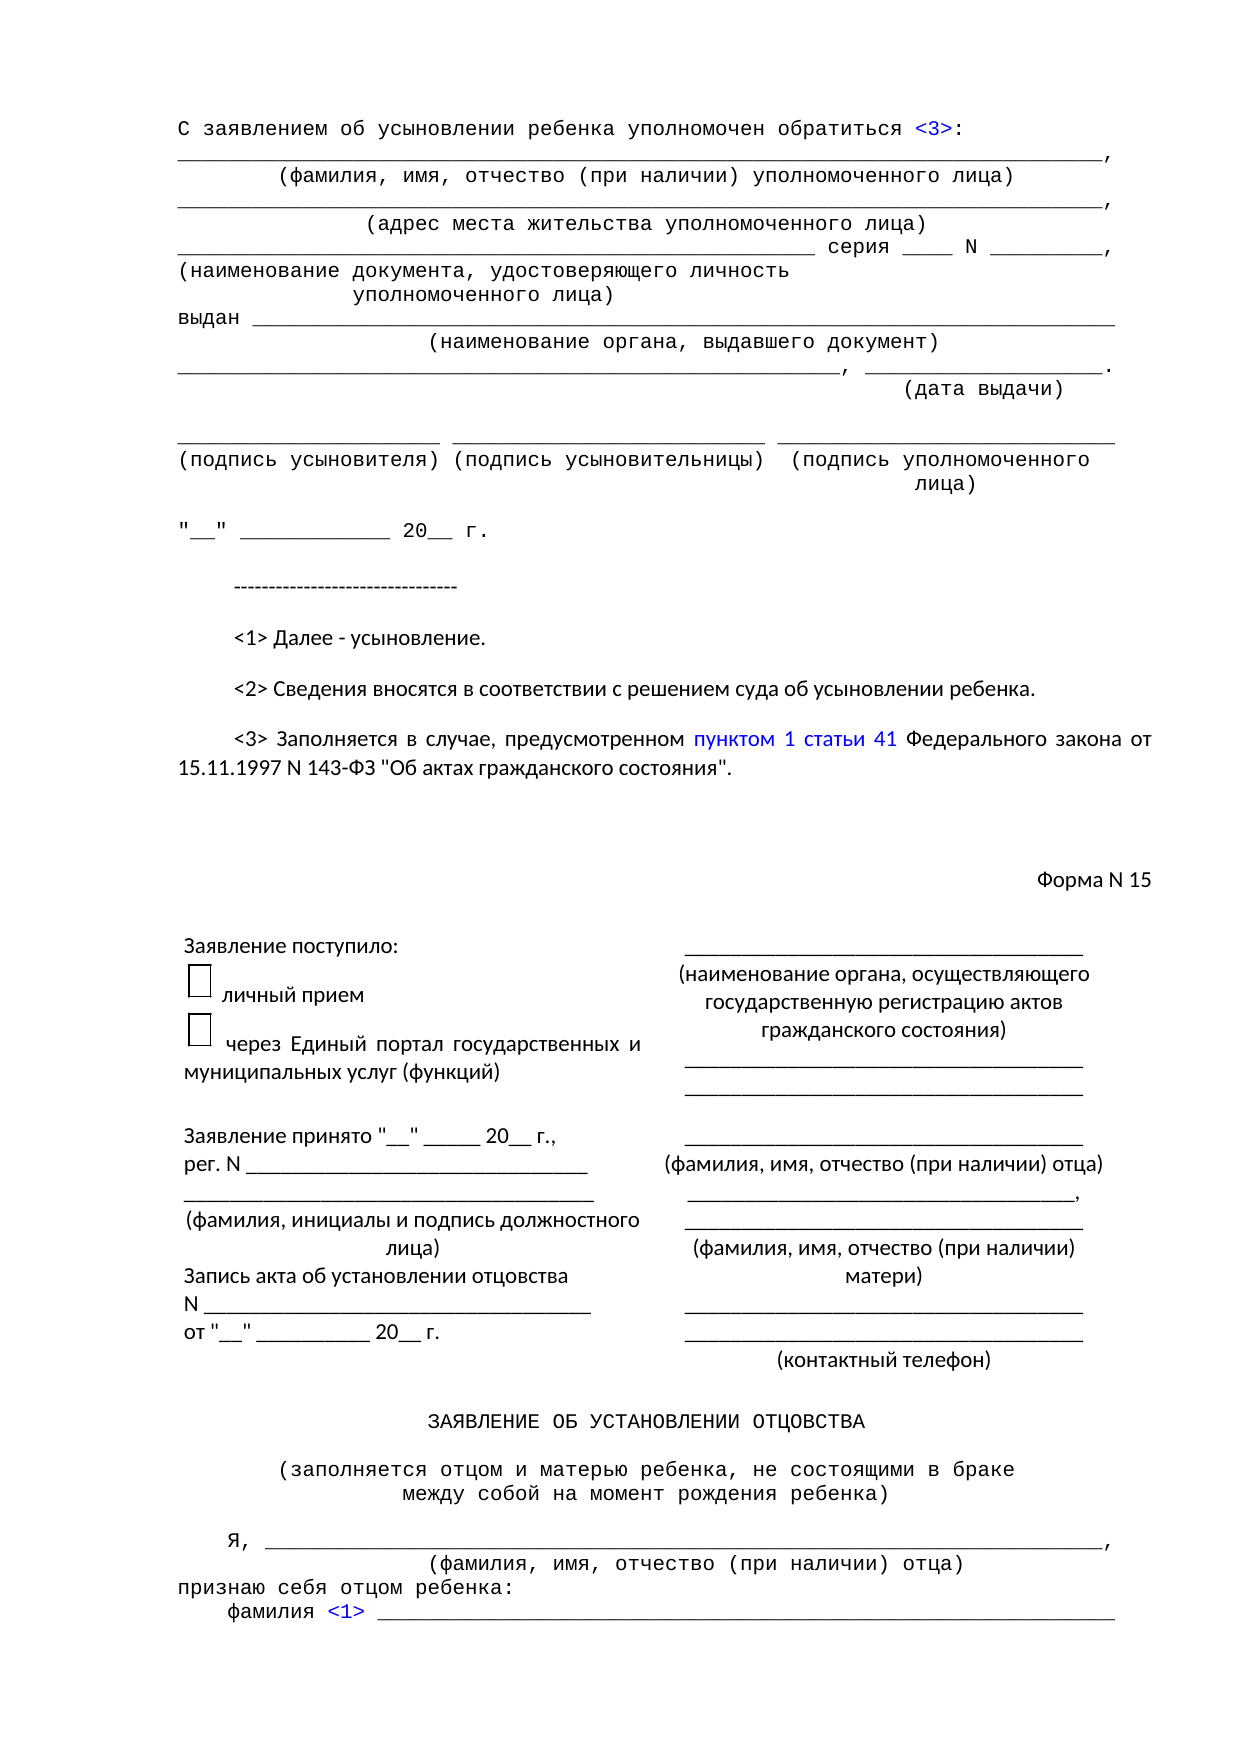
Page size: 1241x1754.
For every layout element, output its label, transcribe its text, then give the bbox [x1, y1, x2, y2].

text __________________________________________________________________________, [177, 189, 1152, 213]
text (наименование документа, удостоверяющего личность [177, 260, 1152, 284]
text С заявлением об усыновлении ребенка уполномочен обратиться <3>: [177, 118, 1152, 142]
text (подпись усыновителя) (подпись усыновительницы) (подпись уполномоченного [177, 449, 1152, 473]
text признаю себя отцом ребенка: [177, 1577, 1152, 1601]
text _____________________ _________________________ ___________________________ [177, 426, 1152, 449]
text (дата выдачи) [177, 378, 1152, 402]
text уполномоченного лица) [177, 284, 1152, 307]
table_cell Заявление принято "__" _____ 20__ г., рег. N ______________________________ ____________________________________ (фамилия, инициалы и подпись должностного лица) Запись акта об установлении отцовства N __________________________________ от "__" __________ 20__ г. [177, 1110, 648, 1383]
text (адрес места жительства уполномоченного лица) [177, 213, 1152, 236]
text <3> Заполняется в случае, предусмотренном пунктом 1 статьи 41 Федерального закона от 15.11.1997 N 143-ФЗ "Об актах гражданского состояния". [177, 724, 1152, 781]
text <2> Сведения вносятся в соответствии с решением суда об усыновлении ребенка. [177, 674, 1152, 702]
text <1> Далее - усыновление. [177, 623, 1152, 651]
text Форма N 15 [177, 865, 1152, 893]
text лица) [177, 473, 1152, 496]
text (заполняется отцом и матерью ребенка, не состоящими в браке [177, 1459, 1152, 1482]
text выдан _____________________________________________________________________ [177, 307, 1152, 331]
text ЗАЯВЛЕНИЕ ОБ УСТАНОВЛЕНИИ ОТЦОВСТВА [177, 1412, 1152, 1435]
text Я, ___________________________________________________________________, [177, 1530, 1152, 1553]
table_header ___________________________________ (наименование органа, осуществляющего государственную регистрацию актов гражданского состояния) ___________________________________ ___________________________________ [649, 921, 1120, 1110]
text _____________________________________________________, ___________________. [177, 354, 1152, 378]
text "__" ____________ 20__ г. [177, 520, 1152, 544]
text (фамилия, имя, отчество (при наличии) отца) [177, 1553, 1152, 1577]
text (наименование органа, выдавшего документ) [177, 331, 1152, 354]
text между собой на момент рождения ребенка) [177, 1482, 1152, 1506]
text -------------------------------- [177, 572, 1152, 600]
text ___________________________________________________ серия ____ N _________, [177, 236, 1152, 260]
text __________________________________________________________________________, [177, 142, 1152, 165]
text фамилия <1> ___________________________________________________________ [177, 1601, 1152, 1624]
table_header Заявление поступило: личный прием через Единый портал государственных и муниципальных услуг (функций) [177, 921, 648, 1110]
text (фамилия, имя, отчество (при наличии) уполномоченного лица) [177, 165, 1152, 189]
table_cell ___________________________________ (фамилия, имя, отчество (при наличии) отца) __________________________________, ___________________________________ (фамилия, имя, отчество (при наличии) матери) ___________________________________ ___________________________________ (контактный телефон) [649, 1110, 1120, 1383]
